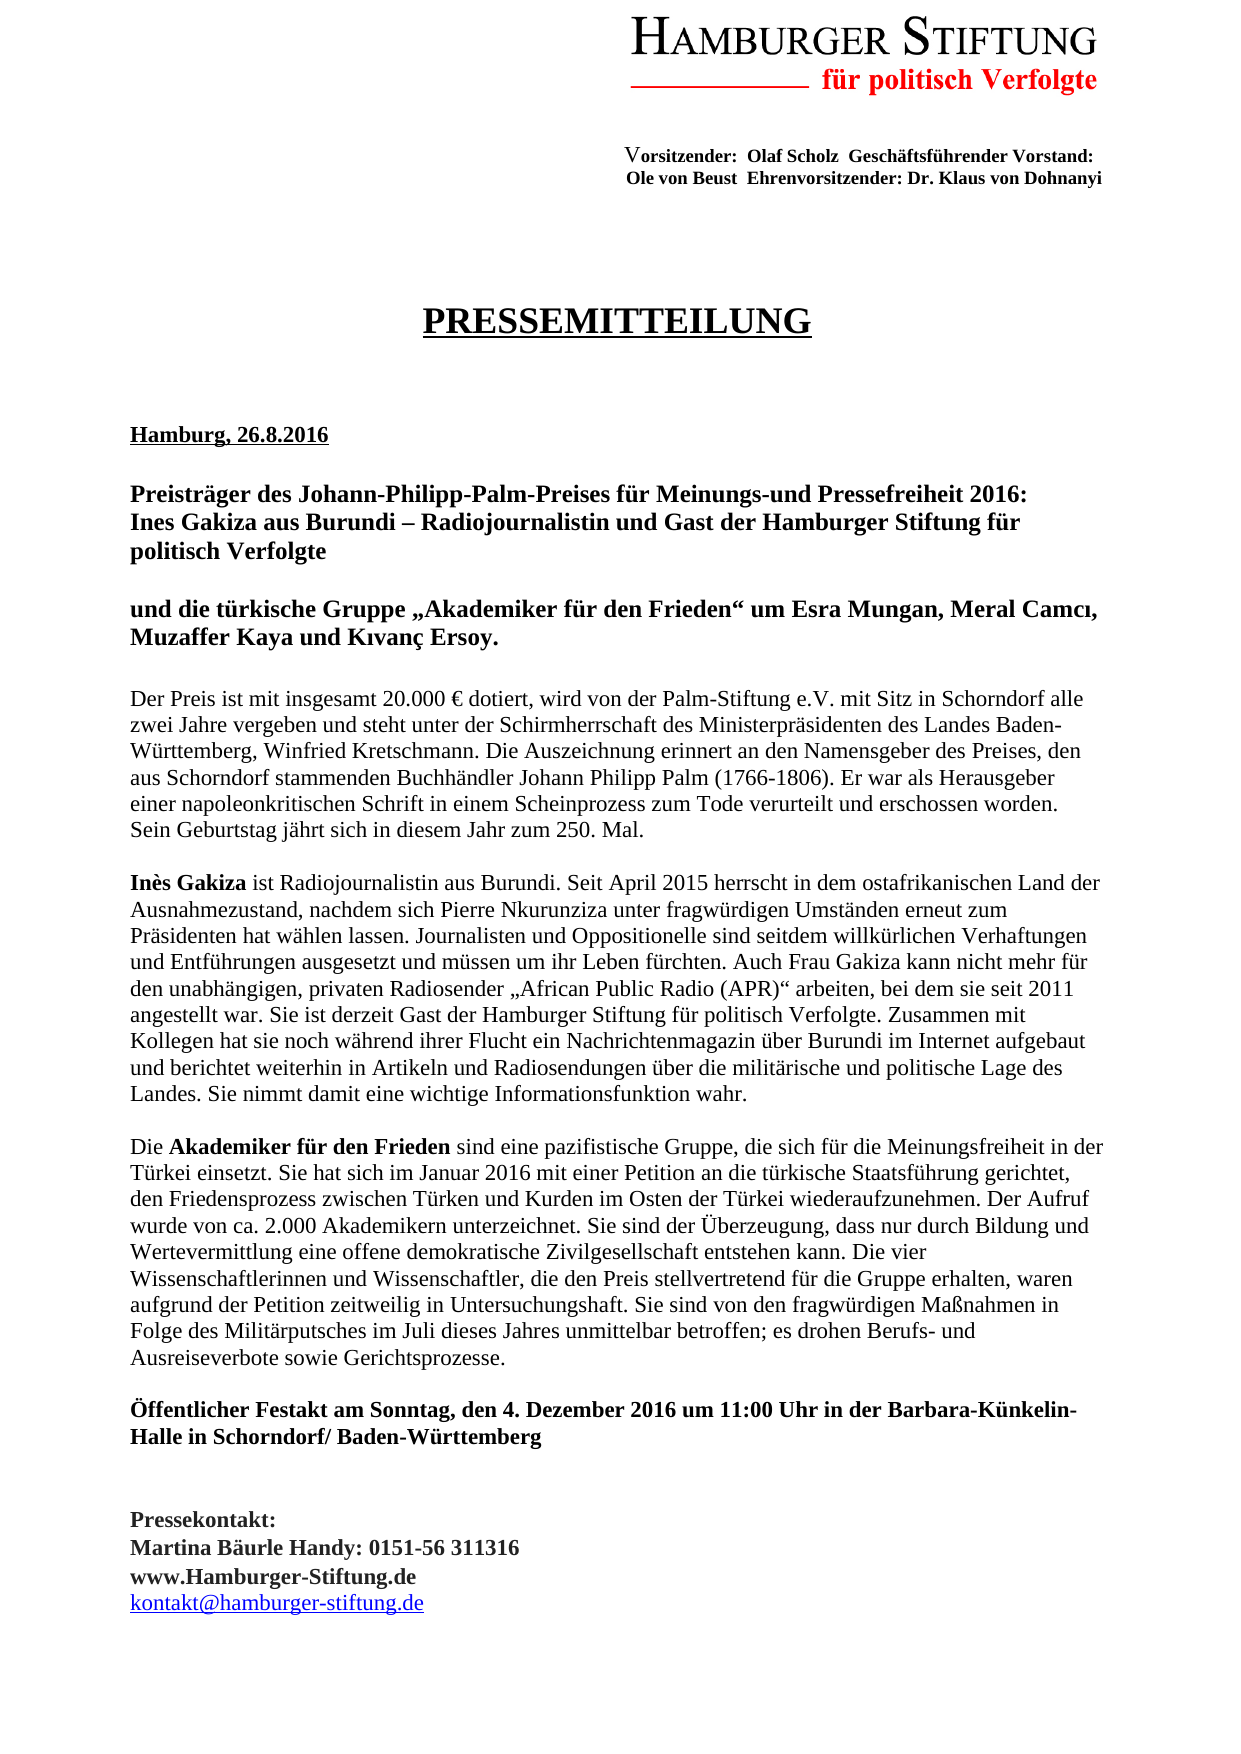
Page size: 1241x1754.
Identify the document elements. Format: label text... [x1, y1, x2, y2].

text www.Hamburger-Stiftung.de [130, 1561, 1104, 1589]
picture [630, 15, 1097, 112]
text Preisträger des Johann-Philipp-Palm-Preises für Meinungs-und Pressefreiheit 2016: [130, 479, 1104, 507]
text Vorsitzender: Olaf Scholz Geschäftsführender Vorstand: [277, 141, 1104, 167]
text Inès Gakiza ist Radiojournalistin aus Burundi. Seit April 2015 herrscht in dem ostafrikanischen Land der Ausnahmezustand, nachdem sich Pierre Nkurunziza unter fragwürdigen Umständen erneut zum Präsidenten hat wählen lassen. Journalisten und Oppositionelle sind seitdem willkürlichen Verhaftungen und Entführungen ausgesetzt und müssen um ihr Leben fürchten. Auch Frau Gakiza kann nicht mehr für den unabhängigen, privaten Radiosender „African Public Radio (APR)“ arbeiten, bei dem sie seit 2011 angestellt war. Sie ist derzeit Gast der Hamburger Stiftung für politisch Verfolgte. Zusammen mit Kollegen hat sie noch während ihrer Flucht ein Nachrichtenmagazin über Burundi im Internet aufgebaut und berichtet weiterhin in Artikeln und Radiosendungen über die militärische und politische Lage des Landes. Sie nimmt damit eine wichtige Informationsfunktion wahr. [130, 869, 1104, 1106]
text Hamburg, 26.8.2016 [130, 421, 1104, 447]
text Ole von Beust Ehrenvorsitzender: Dr. Klaus von Dohnanyi [130, 167, 1104, 189]
text Pressekontakt: [130, 1504, 1104, 1532]
text Die Akademiker für den Frieden sind eine pazifistische Gruppe, die sich für die Meinungsfreiheit in der Türkei einsetzt. Sie hat sich im Januar 2016 mit einer Petition an die türkische Staatsführung gerichtet, den Friedensprozess zwischen Türken und Kurden im Osten der Türkei wiederaufzunehmen. Der Aufruf wurde von ca. 2.000 Akademikern unterzeichnet. Sie sind der Überzeugung, dass nur durch Bildung und Wertevermittlung eine offene demokratische Zivilgesellschaft entstehen kann. Die vier Wissenschaftlerinnen und Wissenschaftler, die den Preis stellvertretend für die Gruppe erhalten, waren aufgrund der Petition zeitweilig in Untersuchungshaft. Sie sind von den fragwürdigen Maßnahmen in Folge des Militärputsches im Juli dieses Jahres unmittelbar betroffen; es drohen Berufs- und Ausreiseverbote sowie Gerichtsprozesse. [130, 1133, 1104, 1370]
text und die türkische Gruppe „Akademiker für den Frieden“ um Esra Mungan, Meral Camcı, Muzaffer Kaya und Kıvanç Ersoy. [130, 594, 1104, 651]
text Ines Gakiza aus Burundi – Radiojournalistin und Gast der Hamburger Stiftung für politisch Verfolgte [130, 507, 1104, 565]
text PRESSEMITTEILUNG [130, 299, 1104, 342]
text kontakt@hamburger-stiftung.de [130, 1589, 1104, 1616]
text Martina Bäurle Handy: 0151-56 311316 [130, 1532, 1104, 1561]
text Öffentlicher Festakt am Sonntag, den 4. Dezember 2016 um 11:00 Uhr in der Barbara-Künkelin-Halle in Schorndorf/ Baden-Württemberg [130, 1396, 1104, 1449]
text Der Preis ist mit insgesamt 20.000 € dotiert, wird von der Palm-Stiftung e.V. mit Sitz in Schorndorf alle zwei Jahre vergeben und steht unter der Schirmherrschaft des Ministerpräsidenten des Landes Baden-Württemberg, Winfried Kretschmann. Die Auszeichnung erinnert an den Namensgeber des Preises, den aus Schorndorf stammenden Buchhändler Johann Philipp Palm (1766-1806). Er war als Herausgeber einer napoleonkritischen Schrift in einem Scheinprozess zum Tode verurteilt und erschossen worden. Sein Geburtstag jährt sich in diesem Jahr zum 250. Mal. [130, 685, 1104, 843]
